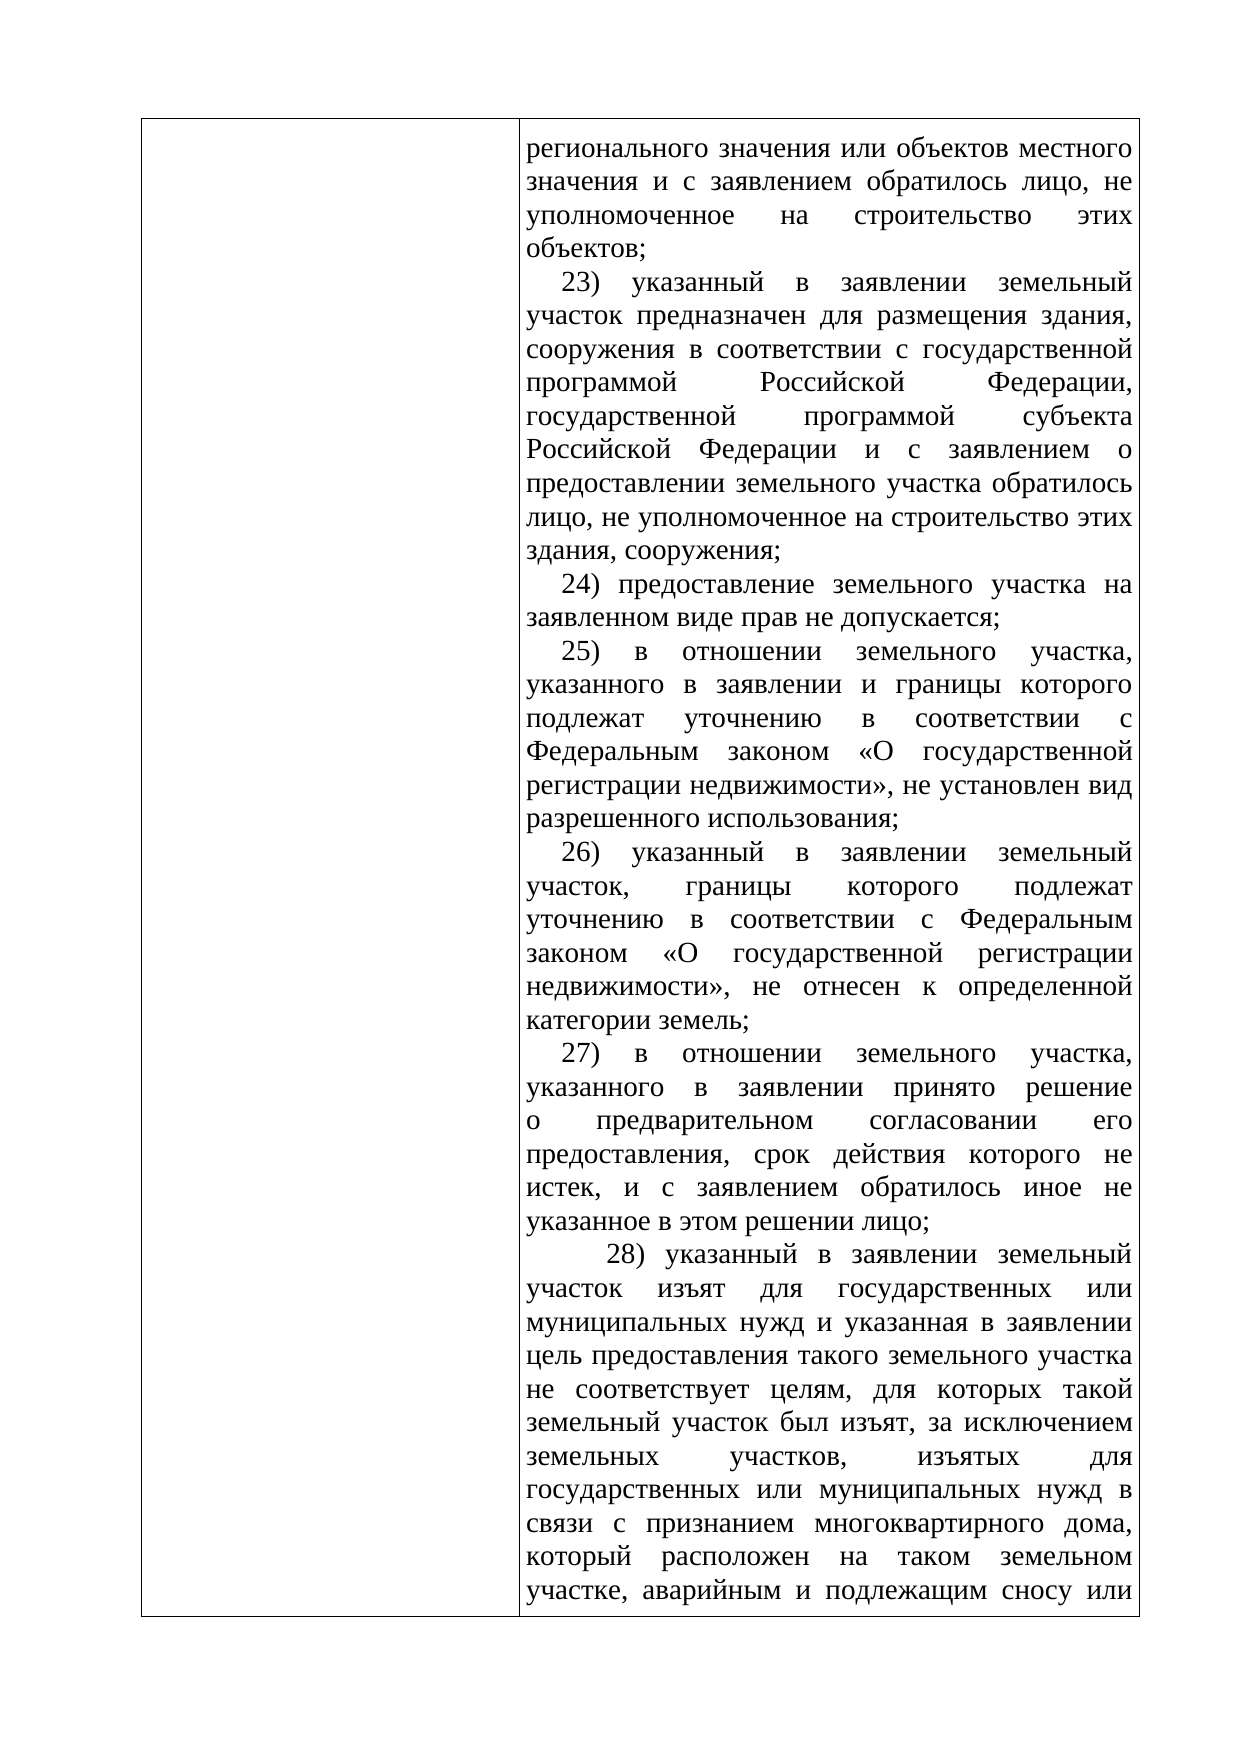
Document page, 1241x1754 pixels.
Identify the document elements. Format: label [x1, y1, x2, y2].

table_cell [520, 119, 1139, 1616]
table_cell [142, 119, 519, 1616]
